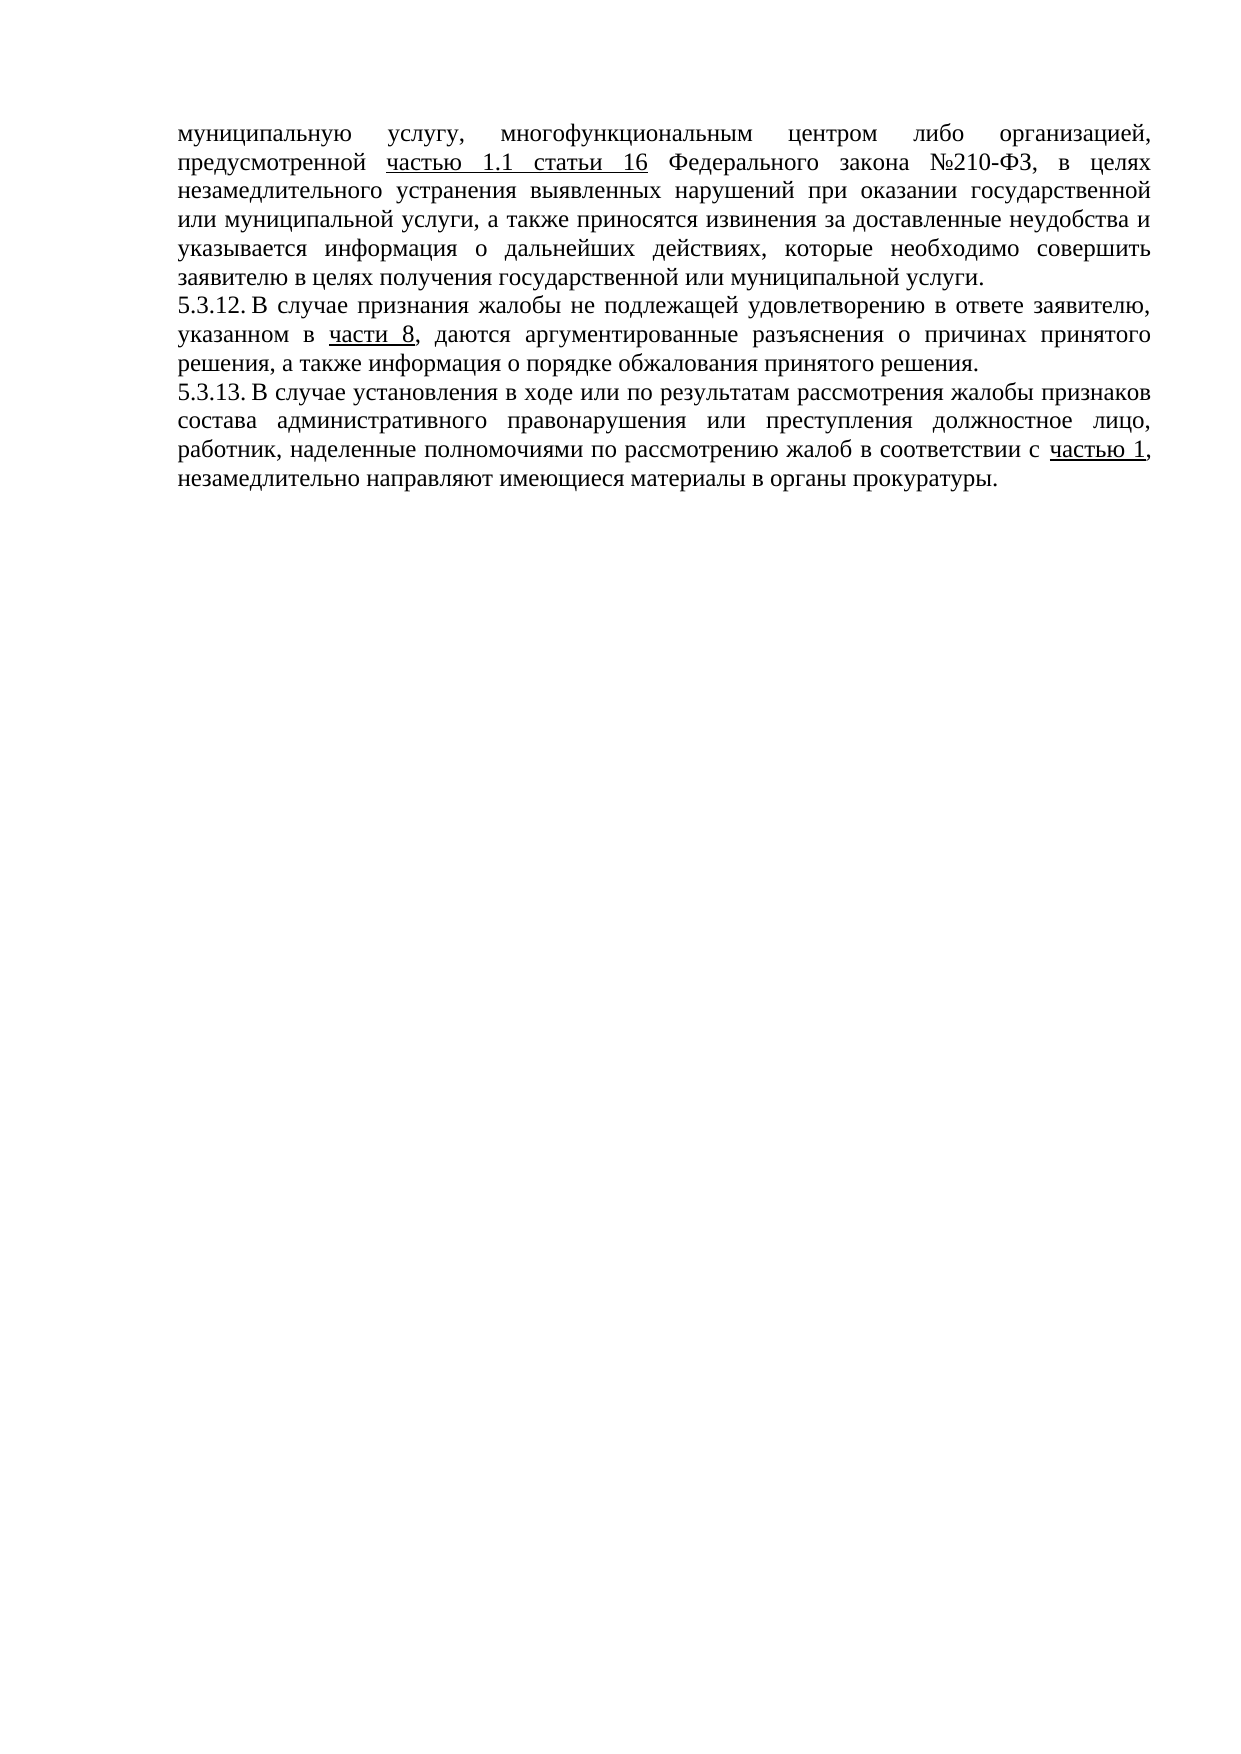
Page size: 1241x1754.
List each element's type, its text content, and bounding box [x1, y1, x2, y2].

list В случае признания жалобы не подлежащей удовлетворению в ответе заявителю, указанном в части 8, даются аргументированные разъяснения о причинах принятого решения, а также информация о порядке обжалования принятого решения. [177, 291, 1152, 377]
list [177, 118, 1152, 291]
list В случае установления в ходе или по результатам рассмотрения жалобы признаков состава административного правонарушения или преступления должностное лицо, работник, наделенные полномочиями по рассмотрению жалоб в соответствии с частью 1, незамедлительно направляют имеющиеся материалы в органы прокуратуры. [177, 377, 1152, 492]
